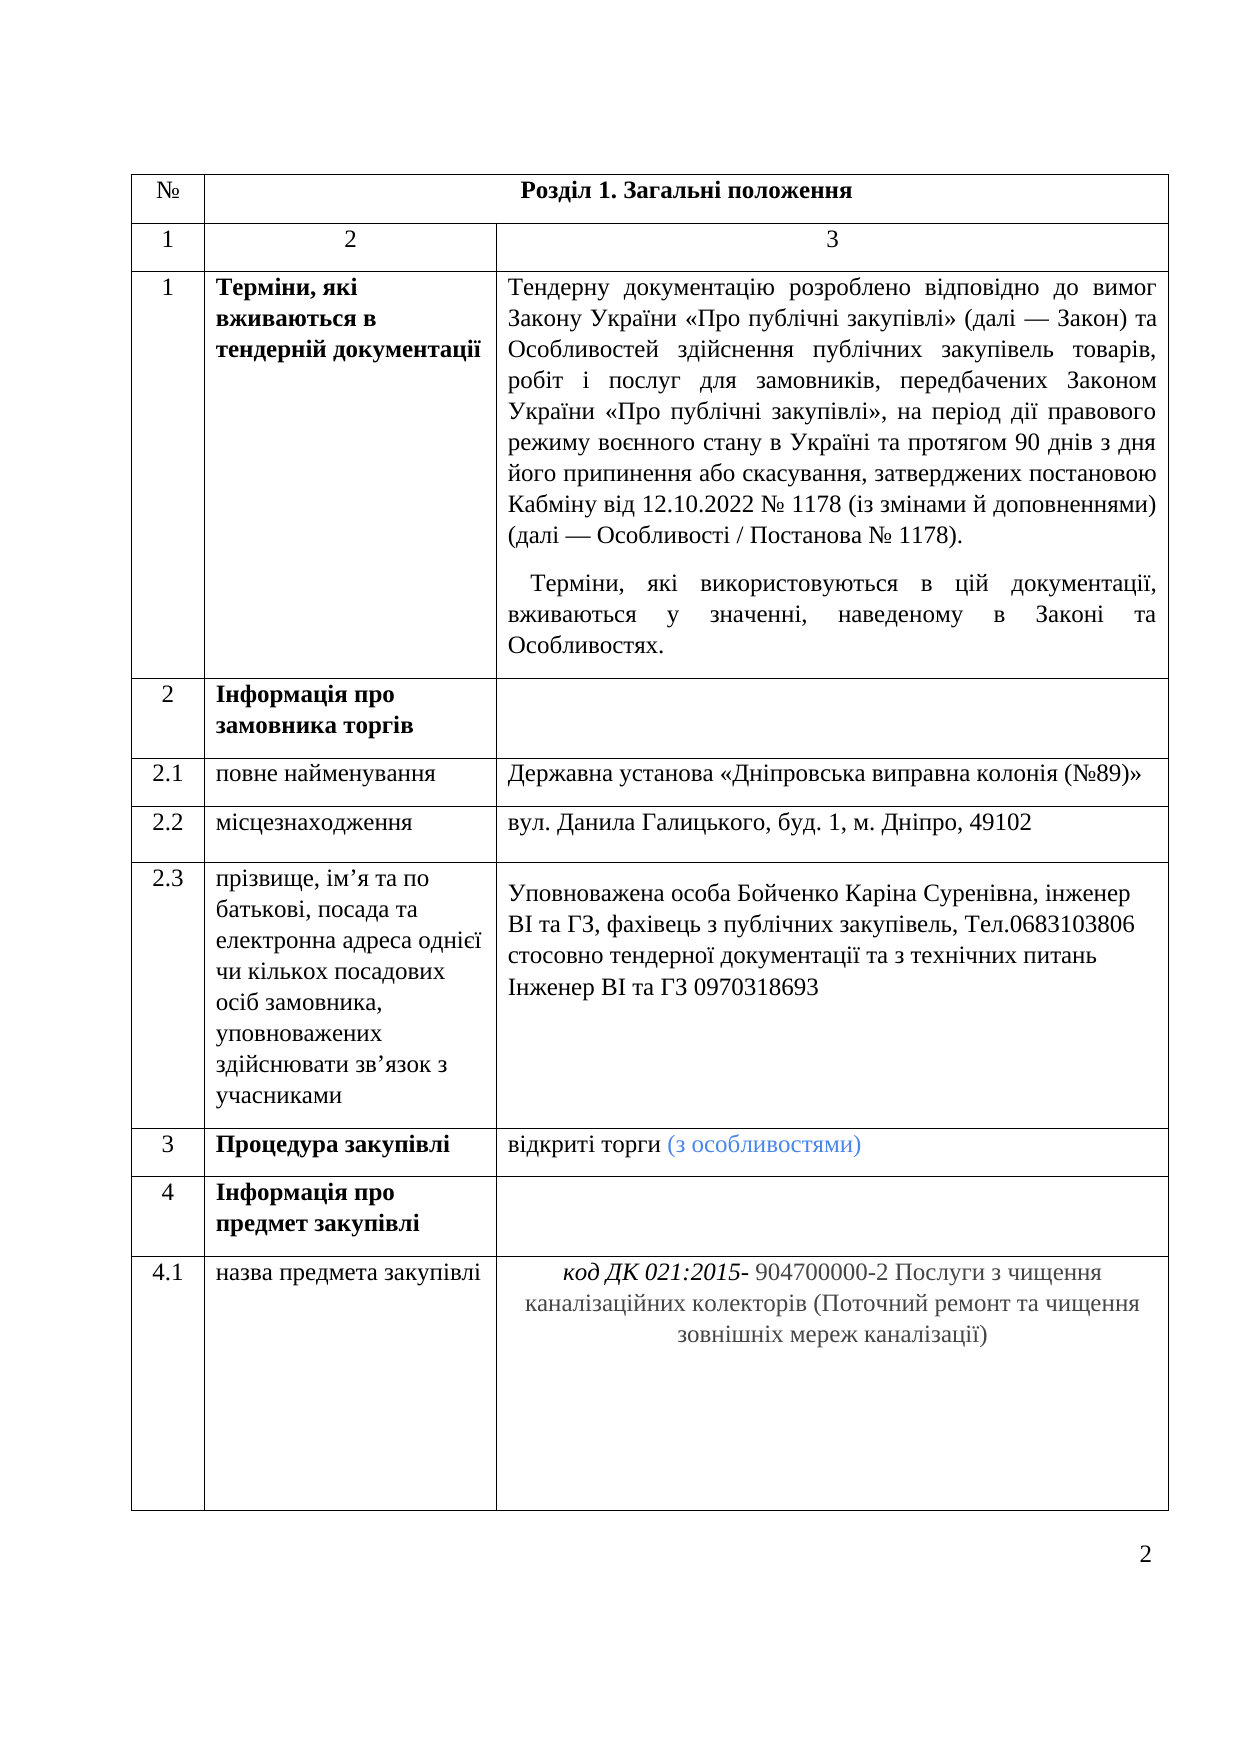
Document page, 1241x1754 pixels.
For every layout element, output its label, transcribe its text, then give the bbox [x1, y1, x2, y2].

table_cell прізвище, ім’я та по батькові, посада та електронна адреса однієї чи кількох посадових осіб замовника, уповноважених здійснювати зв’язок з учасниками [205, 863, 496, 1128]
table_cell вул. Данила Галицького, буд. 1, м. Дніпро, 49102 [497, 807, 1168, 862]
table_cell 2.2 [132, 807, 204, 862]
table_cell повне найменування [205, 759, 496, 806]
table_cell Процедура закупівлі [205, 1129, 496, 1176]
table_cell 2 [132, 679, 204, 757]
table_cell Інформація про предмет закупівлі [205, 1177, 496, 1256]
table_cell 2.1 [132, 759, 204, 806]
table_cell Уповноважена особа Бойченко Каріна Суренівна, інженер ВІ та ГЗ, фахівець з публічних закупівель, Тел.0683103806 стосовно тендерної документації та з технічних питань Інженер ВІ та ГЗ 0970318693 [497, 863, 1168, 1128]
table_cell 3 [132, 1129, 204, 1176]
table_cell 3 [497, 224, 1168, 271]
table_cell Тендерну документацію розроблено відповідно до вимог Закону України «Про публічні закупівлі» (далі — Закон) та Особливостей здійснення публічних закупівель товарів, робіт і послуг для замовників, передбачених Законом України «Про публічні закупівлі», на період дії правового режиму воєнного стану в Україні та протягом 90 днів з дня його припинення або скасування, затверджених постановою Кабміну від 12.10.2022 № 1178 (із змінами й доповненнями) (далі — Особливості / Постанова № 1178). Терміни, які використовуються в цій документації, вживаються у значенні, наведеному в Законі та Особливостях. [497, 272, 1168, 678]
table_cell код ДК 021:2015- 904700000-2 Послуги з чищення каналізаційних колекторів (Поточний ремонт та чищення зовнішніх мереж каналізації) [497, 1257, 1168, 1510]
table_cell місцезнаходження [205, 807, 496, 862]
table_cell 1 [132, 224, 204, 271]
table_header Розділ 1. Загальні положення [205, 175, 1168, 223]
table_cell 2 [205, 224, 496, 271]
table_cell [497, 679, 1168, 757]
table_cell Державна установа «Дніпровська виправна колонія (№89)» [497, 759, 1168, 806]
table_cell [497, 1177, 1168, 1256]
table_cell Інформація про замовника торгів [205, 679, 496, 757]
table_cell 2.3 [132, 863, 204, 1128]
table_cell відкриті торги (з особливостями) [497, 1129, 1168, 1176]
table_cell 4.1 [132, 1257, 204, 1510]
table_cell 1 [132, 272, 204, 678]
table_cell Терміни, які вживаються в тендерній документації [205, 272, 496, 678]
table_cell назва предмета закупівлі [205, 1257, 496, 1510]
table_header № [132, 175, 204, 223]
table_cell 4 [132, 1177, 204, 1256]
